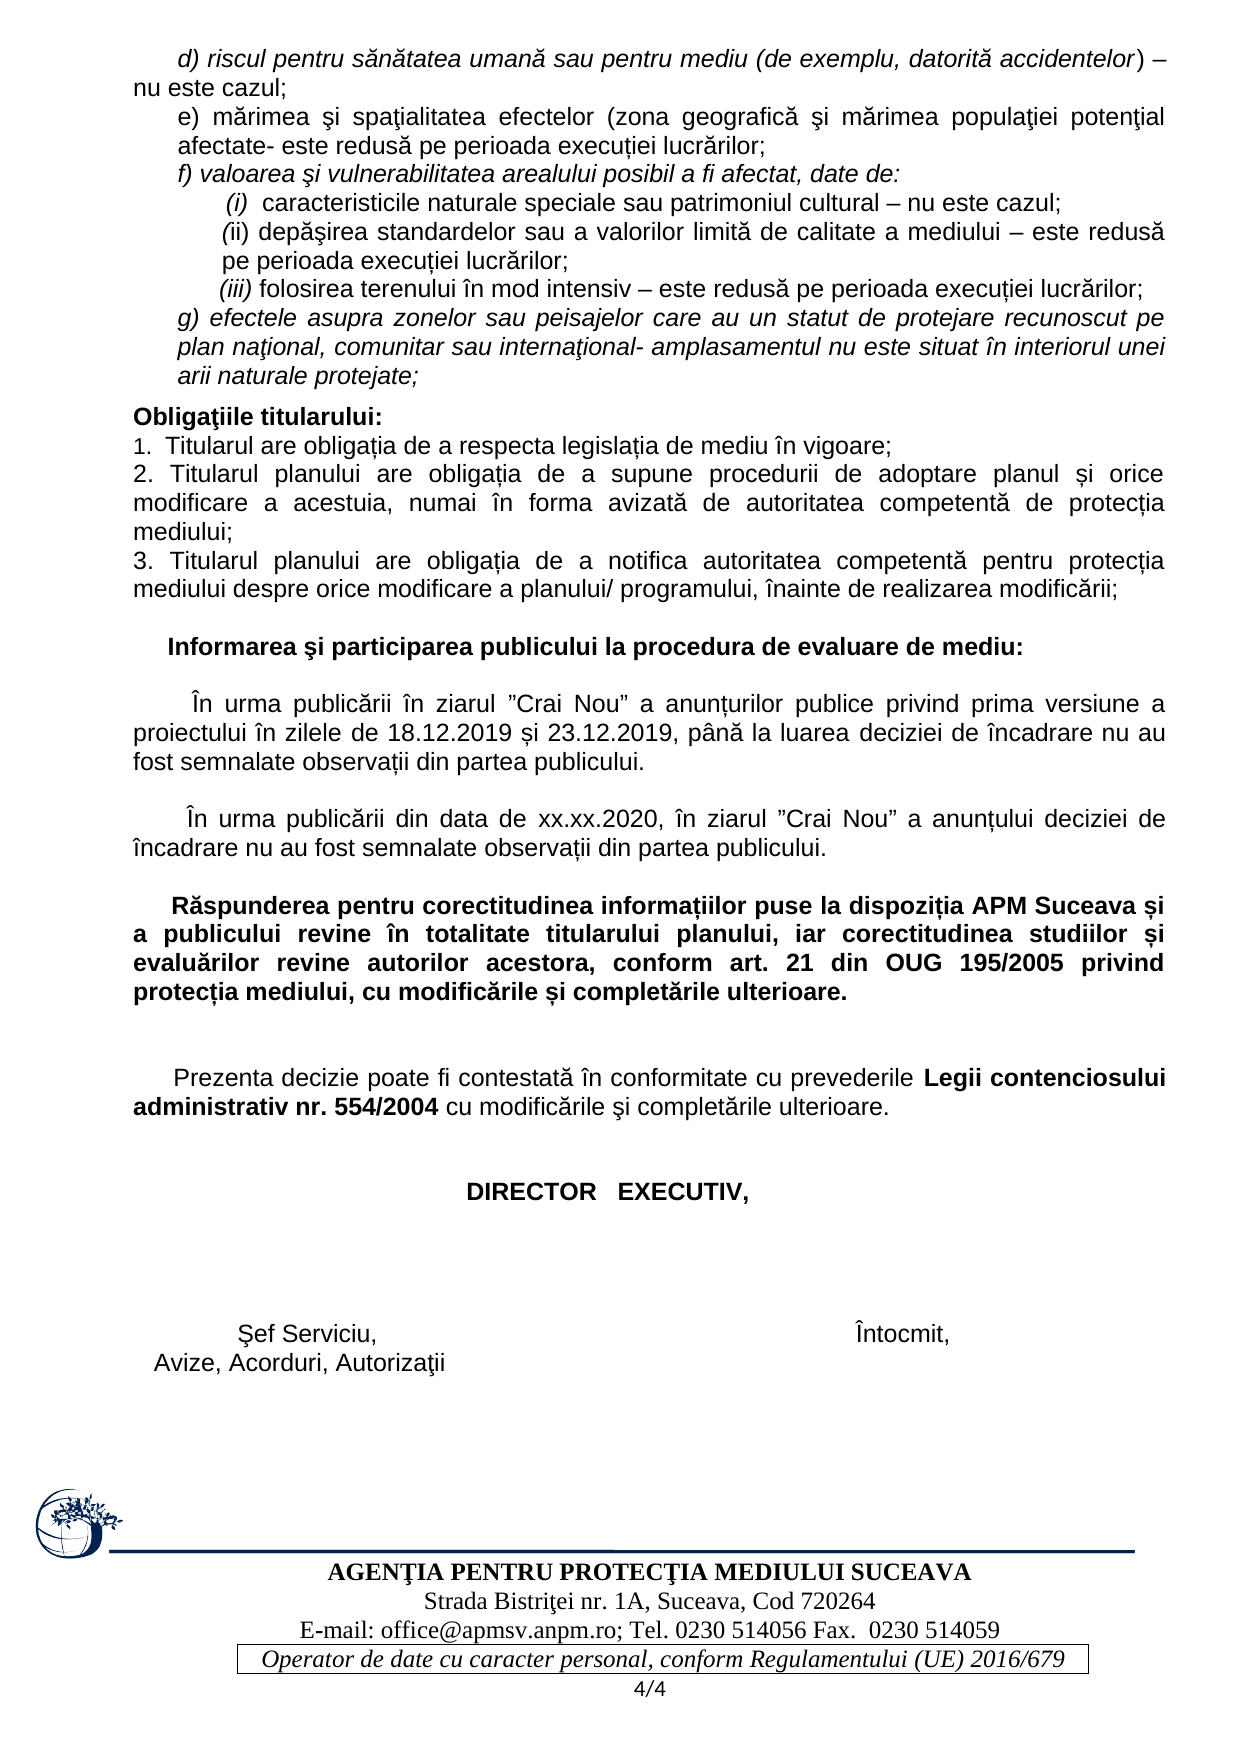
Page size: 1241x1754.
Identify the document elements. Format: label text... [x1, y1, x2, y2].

text (iii) folosirea terenului în mod intensiv – este redusă pe perioada execuției lucrărilor; [177, 274, 1166, 303]
text (i) caracteristicile naturale speciale sau patrimoniul cultural – nu este cazul; [177, 188, 1166, 217]
text Avize, Acorduri, Autorizaţii [133, 1348, 1166, 1376]
text g) efectele asupra zonelor sau peisajelor care au un statut de protejare recunoscut pe plan naţional, comunitar sau internaţional- amplasamentul nu este situat în interiorul unei arii naturale protejate; [177, 303, 1166, 389]
text d) riscul pentru sănătatea umană sau pentru mediu (de exemplu, datorită accidentelor) – nu este cazul; [133, 44, 1166, 102]
text 1. Titularul are obligația de a respecta legislația de mediu în vigoare; [133, 431, 1166, 459]
text În urma publicării în ziarul ”Crai Nou” a anunțurilor publice privind prima versiune a proiectului în zilele de 18.12.2019 și 23.12.2019, până la luarea deciziei de încadrare nu au fost semnalate observații din partea publicului. [133, 689, 1166, 776]
text DIRECTOR EXECUTIV, [133, 1177, 1166, 1206]
text f) valoarea şi vulnerabilitatea arealului posibil a fi afectat, date de: [177, 159, 1166, 188]
text Informarea şi participarea publicului la procedura de evaluare de mediu: [133, 632, 1166, 661]
text Obligaţiile titularului: [133, 402, 1166, 431]
text Prezenta decizie poate fi contestată în conformitate cu prevederile Legii contenciosului administrativ nr. 554/2004 cu modificările şi completările ulterioare. [133, 1063, 1166, 1121]
text În urma publicării din data de xx.xx.2020, în ziarul ”Crai Nou” a anunțului deciziei de încadrare nu au fost semnalate observații din partea publicului. [133, 804, 1166, 862]
text Răspunderea pentru corectitudinea informațiilor puse la dispoziția APM Suceava și a publicului revine în totalitate titularului planului, iar corectitudinea studiilor și evaluărilor revine autorilor acestora, conform art. 21 din OUG 195/2005 privind protecția mediului, cu modificările și completările ulterioare. [133, 891, 1166, 1006]
text (ii) depăşirea standardelor sau a valorilor limită de calitate a mediului – este redusă pe perioada execuției lucrărilor; [222, 217, 1166, 274]
text e) mărimea şi spaţialitatea efectelor (zona geografică şi mărimea populaţiei potenţial afectate- este redusă pe perioada execuției lucrărilor; [177, 102, 1166, 159]
text Şef Serviciu, Întocmit, [133, 1319, 1166, 1348]
text 3. Titularul planului are obligația de a notifica autoritatea competentă pentru protecția mediului despre orice modificare a planului/ programului, înainte de realizarea modificării; [133, 546, 1166, 603]
text 2. Titularul planului are obligația de a supune procedurii de adoptare planul și orice modificare a acestuia, numai în forma avizată de autoritatea competentă de protecția mediului; [133, 459, 1166, 546]
